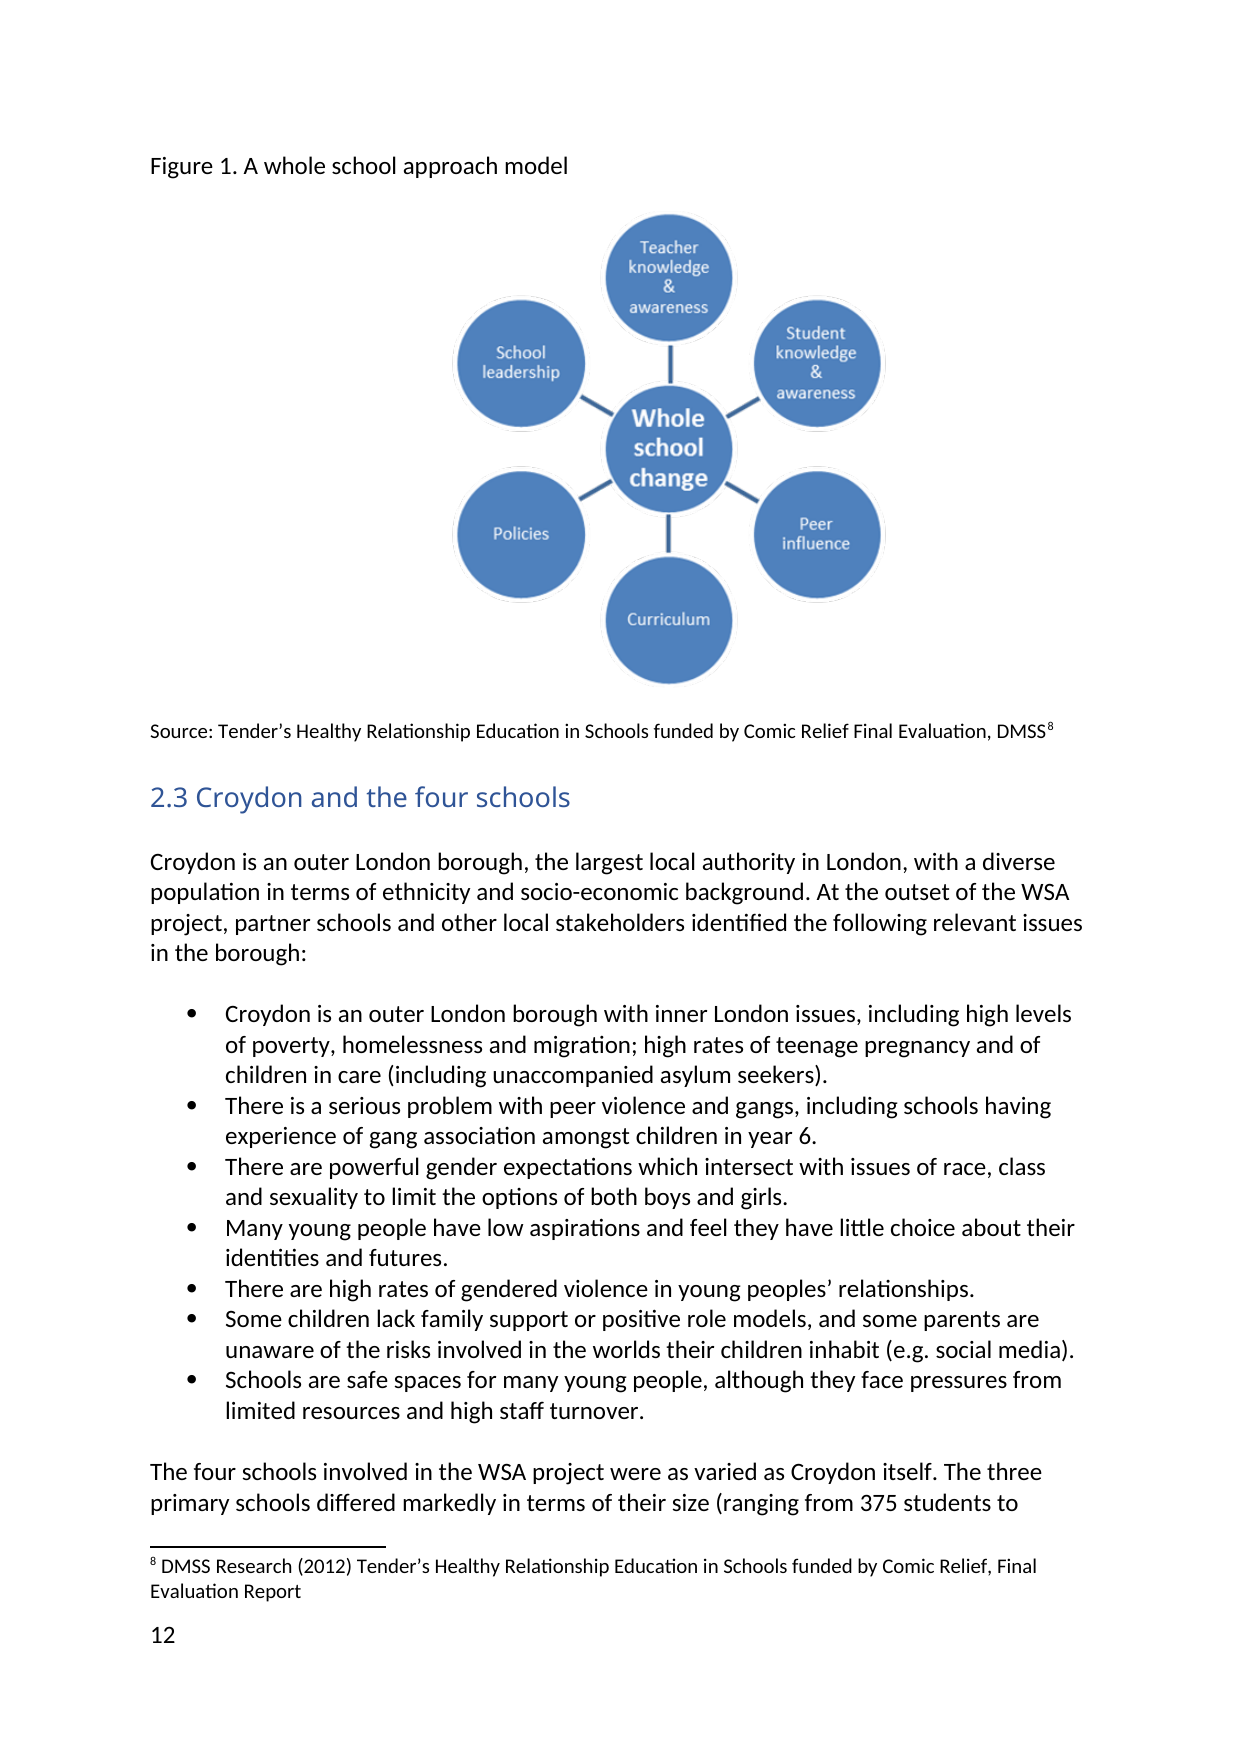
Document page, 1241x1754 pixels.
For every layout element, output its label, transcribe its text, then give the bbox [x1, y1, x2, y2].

list There is a serious problem with peer violence and gangs, including schools having experience of gang association amongst children in year 6. [187, 1090, 1090, 1151]
list Some children lack family support or positive role models, and some parents are unaware of the risks involved in the worlds their children inhabit (e.g. social media). [187, 1303, 1090, 1364]
text Source: Tender’s Healthy Relationship Education in Schools funded by Comic Relief Final Evaluation, DMSS [150, 718, 1090, 744]
list Croydon is an outer London borough with inner London issues, including high levels of poverty, homelessness and migration; high rates of teenage pregnancy and of children in care (including unaccompanied asylum seekers). [187, 998, 1090, 1090]
text Croydon is an outer London borough, the largest local authority in London, with a diverse population in terms of ethnicity and socio-economic background. At the outset of the WSA project, partner schools and other local stakeholders identified the following relevant issues in the borough: [150, 846, 1090, 968]
subtitle 2.3 Croydon and the four schools [150, 778, 1090, 815]
picture [150, 211, 1188, 688]
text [150, 1456, 1090, 1517]
list Many young people have low aspirations and feel they have little choice about their identities and futures. [187, 1212, 1090, 1273]
text Figure 1. A whole school approach model [150, 150, 1090, 181]
list There are powerful gender expectations which intersect with issues of race, class and sexuality to limit the options of both boys and girls. [187, 1151, 1090, 1212]
list Schools are safe spaces for many young people, although they face pressures from limited resources and high staff turnover. [187, 1364, 1090, 1426]
list There are high rates of gendered violence in young peoples’ relationships. [187, 1273, 1090, 1303]
